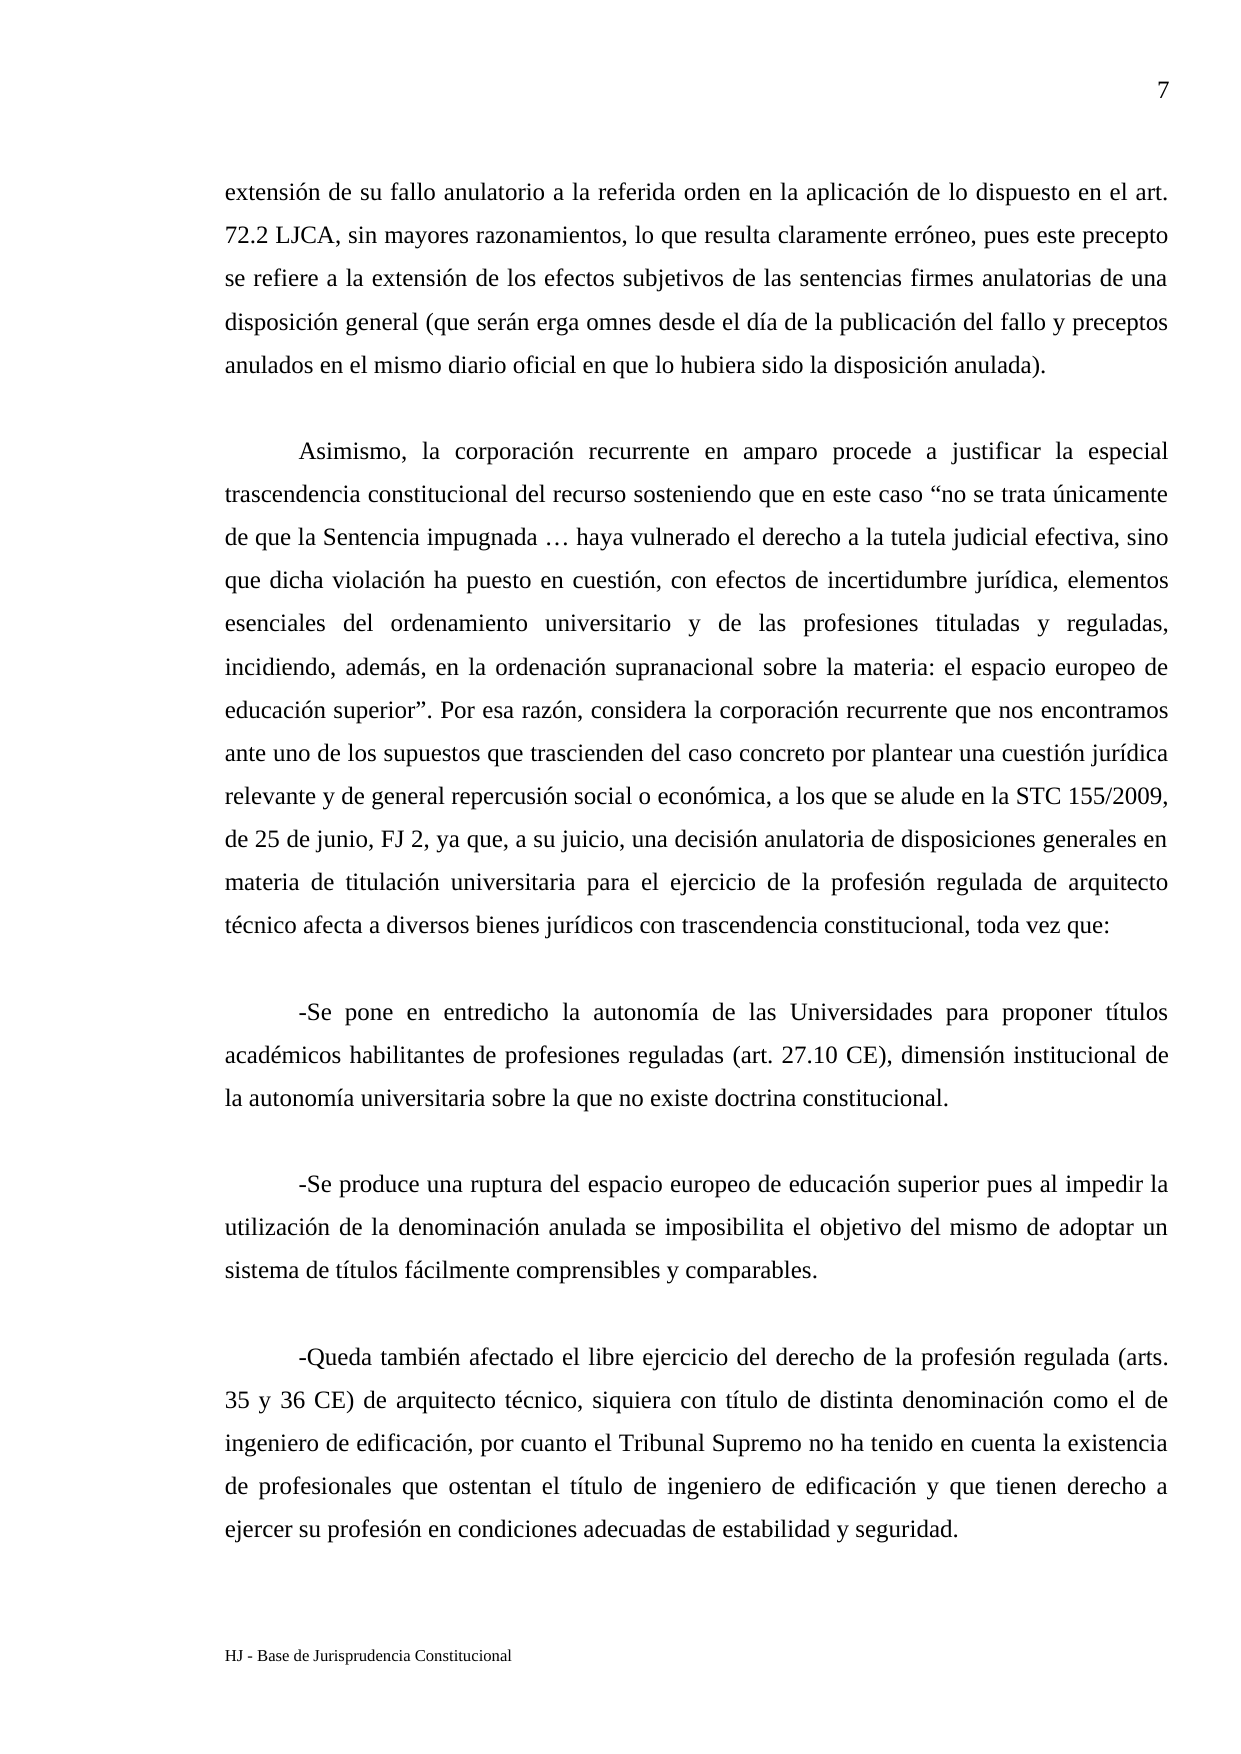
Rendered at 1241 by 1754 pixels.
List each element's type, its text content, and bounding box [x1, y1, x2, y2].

text -Se pone en entredicho la autonomía de las Universidades para proponer títulos académicos habilitantes de profesiones reguladas (art. 27.10 CE), dimensión institucional de la autonomía universitaria sobre la que no existe doctrina constitucional. [224, 997, 1169, 1112]
text -Se produce una ruptura del espacio europeo de educación superior pues al impedir la utilización de la denominación anulada se imposibilita el objetivo del mismo de adoptar un sistema de títulos fácilmente comprensibles y comparables. [224, 1169, 1169, 1284]
text Asimismo, la corporación recurrente en amparo procede a justificar la especial trascendencia constitucional del recurso sosteniendo que en este caso “no se trata únicamente de que la Sentencia impugnada … haya vulnerado el derecho a la tutela judicial efectiva, sino que dicha violación ha puesto en cuestión, con efectos de incertidumbre jurídica, elementos esenciales del ordenamiento universitario y de las profesiones tituladas y reguladas, incidiendo, además, en la ordenación supranacional sobre la materia: el espacio europeo de educación superior”. Por esa razón, considera la corporación recurrente que nos encontramos ante uno de los supuestos que trascienden del caso concreto por plantear una cuestión jurídica relevante y de general repercusión social o económica, a los que se alude en la STC 155/2009, de 25 de junio, FJ 2, ya que, a su juicio, una decisión anulatoria de disposiciones generales en materia de titulación universitaria para el ejercicio de la profesión regulada de arquitecto técnico afecta a diversos bienes jurídicos con trascendencia constitucional, toda vez que: [224, 436, 1169, 939]
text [224, 177, 1169, 378]
text -Queda también afectado el libre ejercicio del derecho de la profesión regulada (arts. 35 y 36 CE) de arquitecto técnico, siquiera con título de distinta denominación como el de ingeniero de edificación, por cuanto el Tribunal Supremo no ha tenido en cuenta la existencia de profesionales que ostentan el título de ingeniero de edificación y que tienen derecho a ejercer su profesión en condiciones adecuadas de estabilidad y seguridad. [224, 1342, 1169, 1543]
